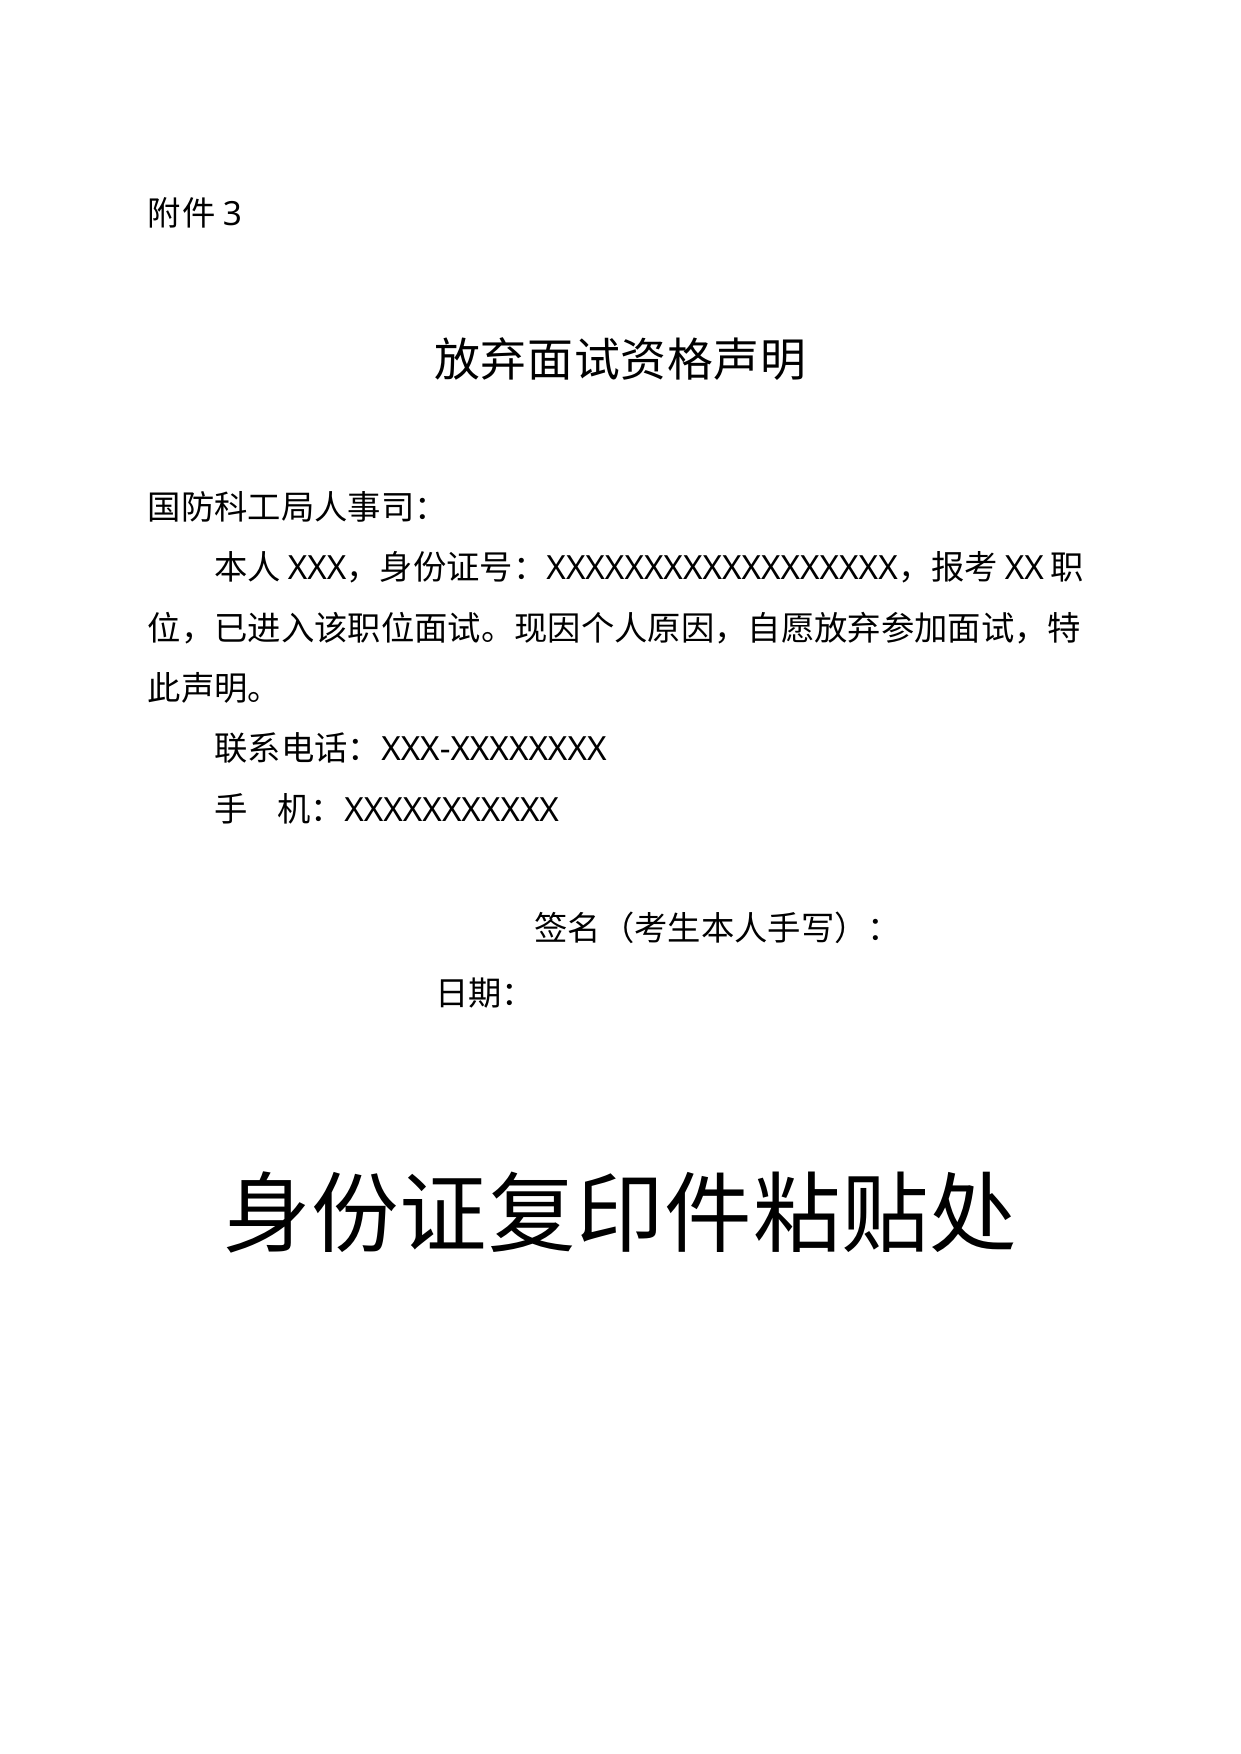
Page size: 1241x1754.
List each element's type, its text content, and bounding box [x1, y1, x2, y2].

text 本人XXX，身份证号：XXXXXXXXXXXXXXXXXX，报考XX职位，已进入该职位面试。现因个人原因，自愿放弃参加面试，特此声明。 [148, 531, 1093, 712]
text 放弃面试资格声明 [148, 308, 1093, 406]
text 附件3 [148, 178, 1093, 243]
text 国防科工局人事司： [148, 471, 1093, 531]
text 签名（考生本人手写）： [148, 894, 997, 959]
text 身份证复印件粘贴处 [148, 1142, 1093, 1272]
text 联系电话：XXX-XXXXXXXX [148, 712, 1093, 773]
text 手 机：XXXXXXXXXXX [148, 773, 1093, 833]
text 日期： [148, 959, 1063, 1024]
